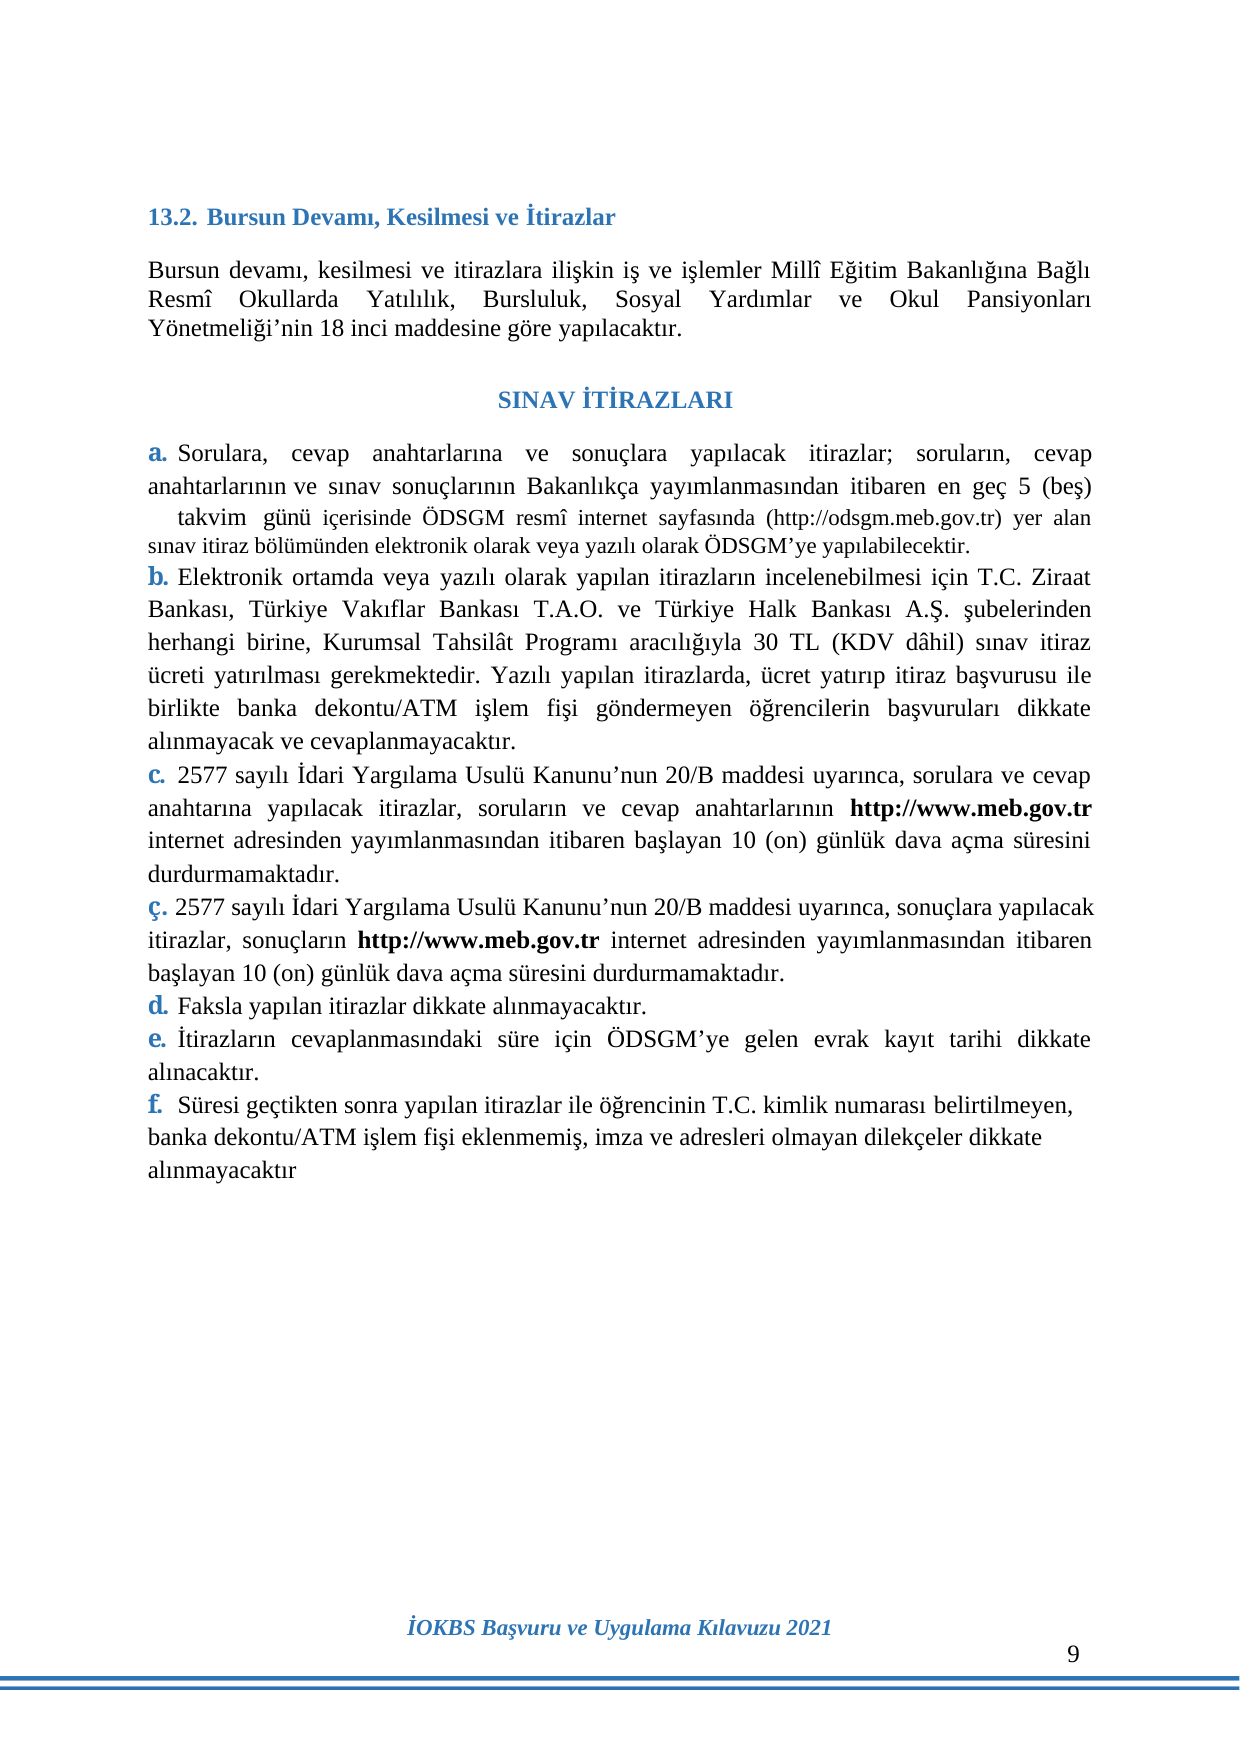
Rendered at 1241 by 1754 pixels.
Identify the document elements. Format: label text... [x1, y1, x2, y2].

text ç. 2577 sayılı İdari Yargılama Usulü Kanunu’nun 20/B maddesi uyarınca, sonuçlara yapılacak [148, 892, 1180, 922]
list 2577 sayılı İdari Yargılama Usulü Kanunu’nun 20/B maddesi uyarınca, sorulara ve cevap [148, 759, 1180, 789]
text Bursun devamı, kesilmesi ve itirazlara ilişkin iş ve işlemler Millî Eğitim Bakanlığına Bağlı Resmî Okullarda Yatılılık, Bursluluk, Sosyal Yardımlar ve Okul Pansiyonları Yönetmeliği’nin 18 inci maddesine göre yapılacaktır. [148, 255, 1092, 341]
list Süresi geçtikten sonra yapılan itirazlar ile öğrencinin T.C. kimlik numarası belirtilmeyen, [148, 1088, 1180, 1120]
subtitle Bursun Devamı, Kesilmesi ve İtirazlar [148, 202, 1180, 231]
subtitle SINAV İTİRAZLARI [148, 385, 1180, 414]
picture [0, 1676, 1240, 1690]
text Bankası, Türkiye Vakıflar Bankası T.A.O. ve Türkiye Halk Bankası A.Ş. şubelerinden herhangi birine, Kurumsal Tahsilât Programı aracılığıyla 30 TL (KDV dâhil) sınav itiraz ücreti yatırılması gerekmektedir. Yazılı yapılan itirazlarda, ücret yatırıp itiraz başvurusu ile birlikte banka dekontu/ATM işlem fişi göndermeyen öğrencilerin başvuruları dikkate alınmayacak ve cevaplanmayacaktır. [148, 594, 1092, 755]
list Sorulara, cevap anahtarlarına ve sonuçlara yapılacak itirazlar; soruların, cevap anahtarlarının ve sınav sonuçlarının Bakanlıkça yayımlanmasından itibaren en geç 5 (beş) takvim günü içerisinde ÖDSGM resmî internet sayfasında (http://odsgm.meb.gov.tr) yer alan sınav itiraz bölümünden elektronik olarak veya yazılı olarak ÖDSGM’ye yapılabilecektir. [148, 434, 1092, 559]
text itirazlar, sonuçların http://www.meb.gov.tr internet adresinden yayımlanmasından itibaren başlayan 10 (on) günlük dava açma süresini durdurmamaktadır. [148, 925, 1092, 987]
list Elektronik ortamda veya yazılı olarak yapılan itirazların incelenebilmesi için T.C. Ziraat [148, 561, 1180, 591]
list Faksla yapılan itirazlar dikkate alınmayacaktır. [148, 991, 1180, 1021]
text anahtarına yapılacak itirazlar, soruların ve cevap anahtarlarının http://www.meb.gov.tr internet adresinden yayımlanmasından itibaren başlayan 10 (on) günlük dava açma süresini durdurmamaktadır. [148, 793, 1092, 887]
list İtirazların cevaplanmasındaki süre için ÖDSGM’ye gelen evrak kayıt tarihi dikkate alınacaktır. [148, 1021, 1092, 1086]
text banka dekontu/ATM işlem fişi eklenmemiş, imza ve adresleri olmayan dilekçeler dikkate alınmayacaktır [148, 1122, 1180, 1184]
